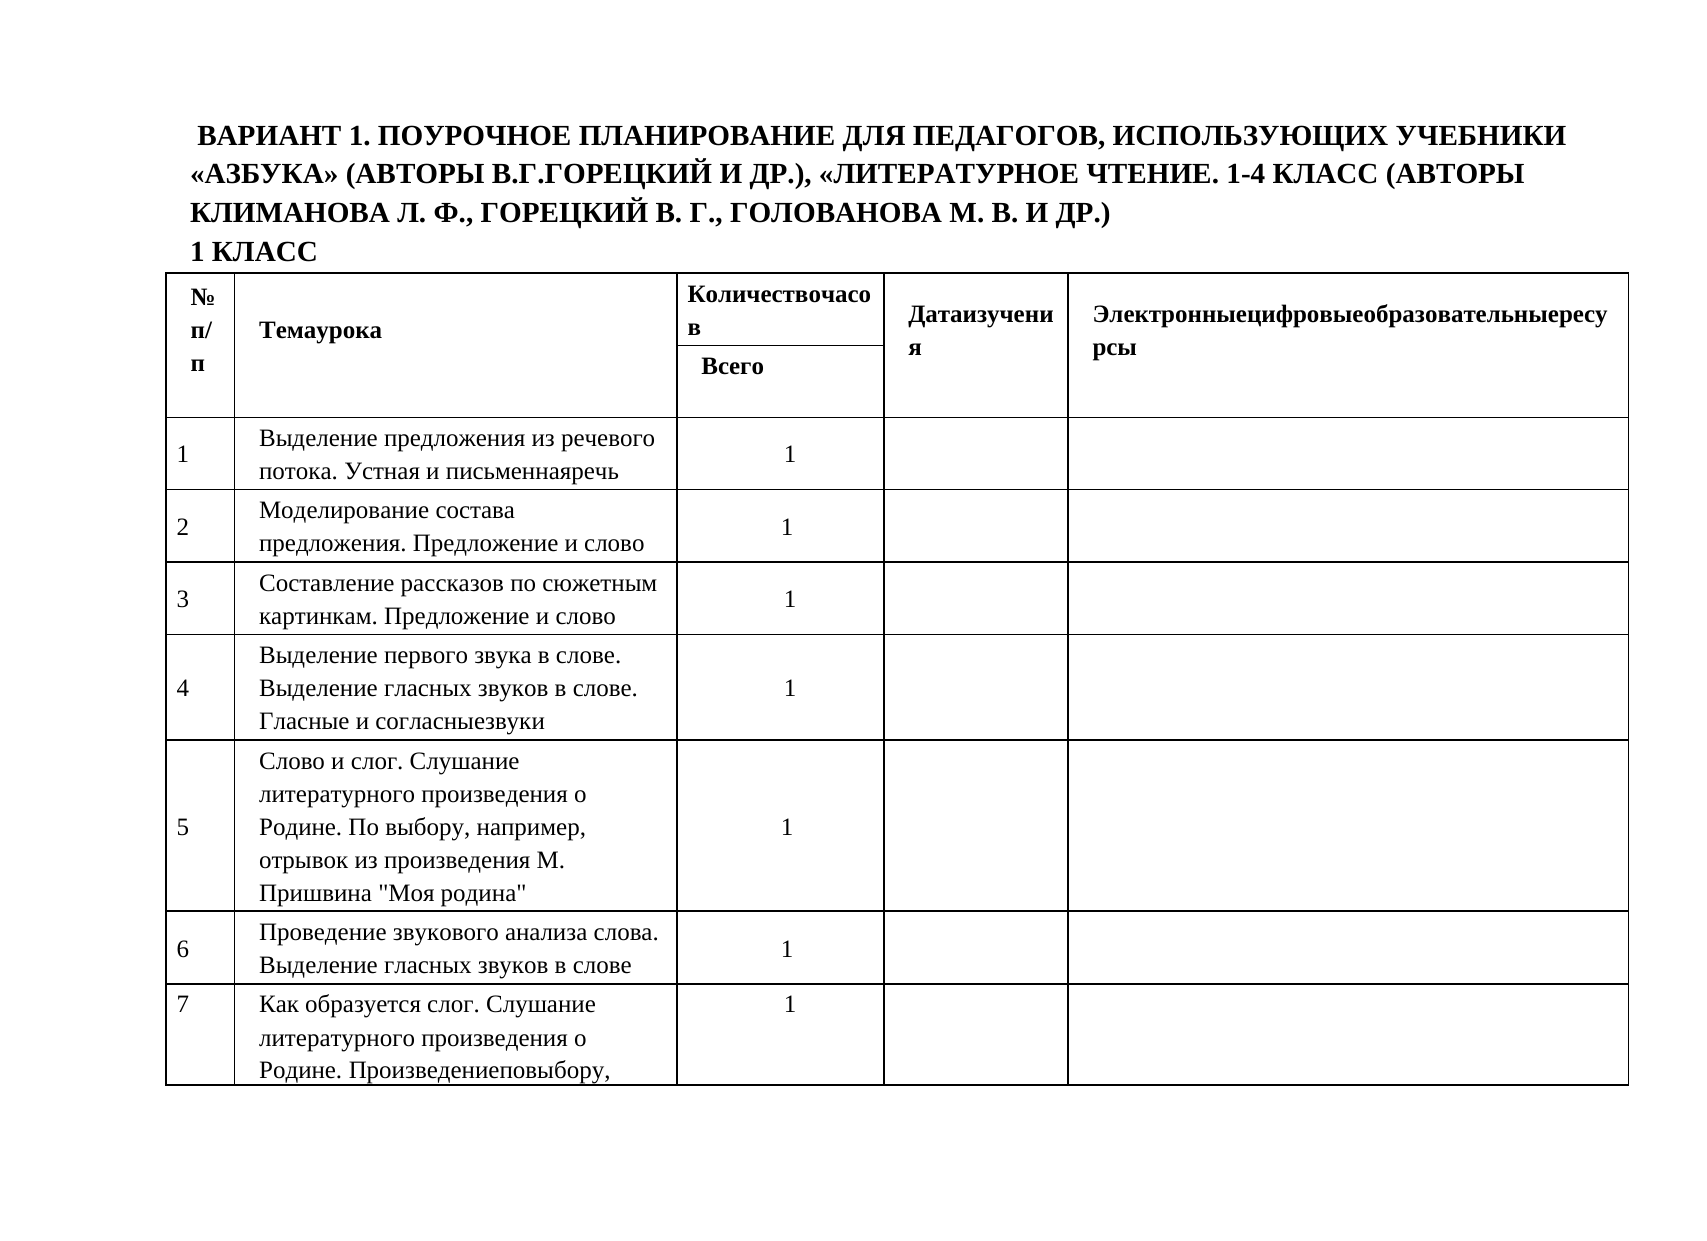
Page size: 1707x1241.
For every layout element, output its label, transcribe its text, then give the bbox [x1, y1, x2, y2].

table_cell [1069, 635, 1628, 739]
table_cell Составление рассказов по сюжетным картинкам. Предложение и слово [235, 563, 676, 633]
table_cell 1 [678, 490, 883, 561]
table_cell [1069, 912, 1628, 983]
table_header Количествочасов [678, 274, 883, 345]
table_cell [885, 490, 1067, 561]
table_cell 1 [678, 635, 883, 739]
table_cell [885, 563, 1067, 633]
table_cell 1 [167, 418, 234, 489]
table_cell [885, 912, 1067, 983]
table_header № п/п [167, 274, 234, 416]
table_header Электронныецифровыеобразовательныересурсы [1069, 274, 1628, 416]
table_cell Выделение первого звука в слове. Выделение гласных звуков в слове. Гласные и согласныезвуки [235, 635, 676, 739]
table_cell 1 [678, 985, 883, 1084]
table_cell Проведение звукового анализа слова. Выделение гласных звуков в слове [235, 912, 676, 983]
table_cell 1 [678, 912, 883, 983]
table_cell Моделирование состава предложения. Предложение и слово [235, 490, 676, 561]
table_cell 5 [167, 741, 234, 910]
table_cell Слово и слог. Слушание литературного произведения о Родине. По выбору, например, отрывок из произведения М. Пришвина "Моя родина" [235, 741, 676, 910]
table_header Датаизучения [885, 274, 1067, 416]
table_cell [1069, 741, 1628, 910]
table_cell 7 [167, 985, 234, 1084]
table_cell 4 [167, 635, 234, 739]
table_header Темаурока [235, 274, 676, 416]
table_cell [1069, 490, 1628, 561]
table_cell Всего [678, 346, 883, 416]
table_cell [885, 741, 1067, 910]
table_cell [1069, 563, 1628, 633]
table_cell 1 [678, 741, 883, 910]
table_cell [885, 635, 1067, 739]
text ВАРИАНТ 1. ПОУРОЧНОЕ ПЛАНИРОВАНИЕ ДЛЯ ПЕДАГОГОВ, ИСПОЛЬЗУЮЩИХ УЧЕБНИКИ «АЗБУКА» (АВТОРЫ В.Г.ГОРЕЦКИЙ И ДР.), «ЛИТЕРАТУРНОЕ ЧТЕНИЕ. 1-4 КЛАСС (АВТОРЫ КЛИМАНОВА Л. Ф., ГОРЕЦКИЙ В. Г., ГОЛОВАНОВА М. В. И ДР.) [190, 118, 1618, 229]
table_cell 6 [167, 912, 234, 983]
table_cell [235, 985, 676, 1084]
table_cell 2 [167, 490, 234, 561]
table_cell [885, 985, 1067, 1084]
table_cell Выделение предложения из речевого потока. Устная и письменнаяречь [235, 418, 676, 489]
table_cell 3 [167, 563, 234, 633]
text 1 КЛАСС [190, 234, 1618, 267]
table_cell 1 [678, 418, 883, 489]
table_cell 1 [678, 563, 883, 633]
table_cell [1069, 418, 1628, 489]
table_cell [885, 418, 1067, 489]
table_cell [1069, 985, 1628, 1084]
